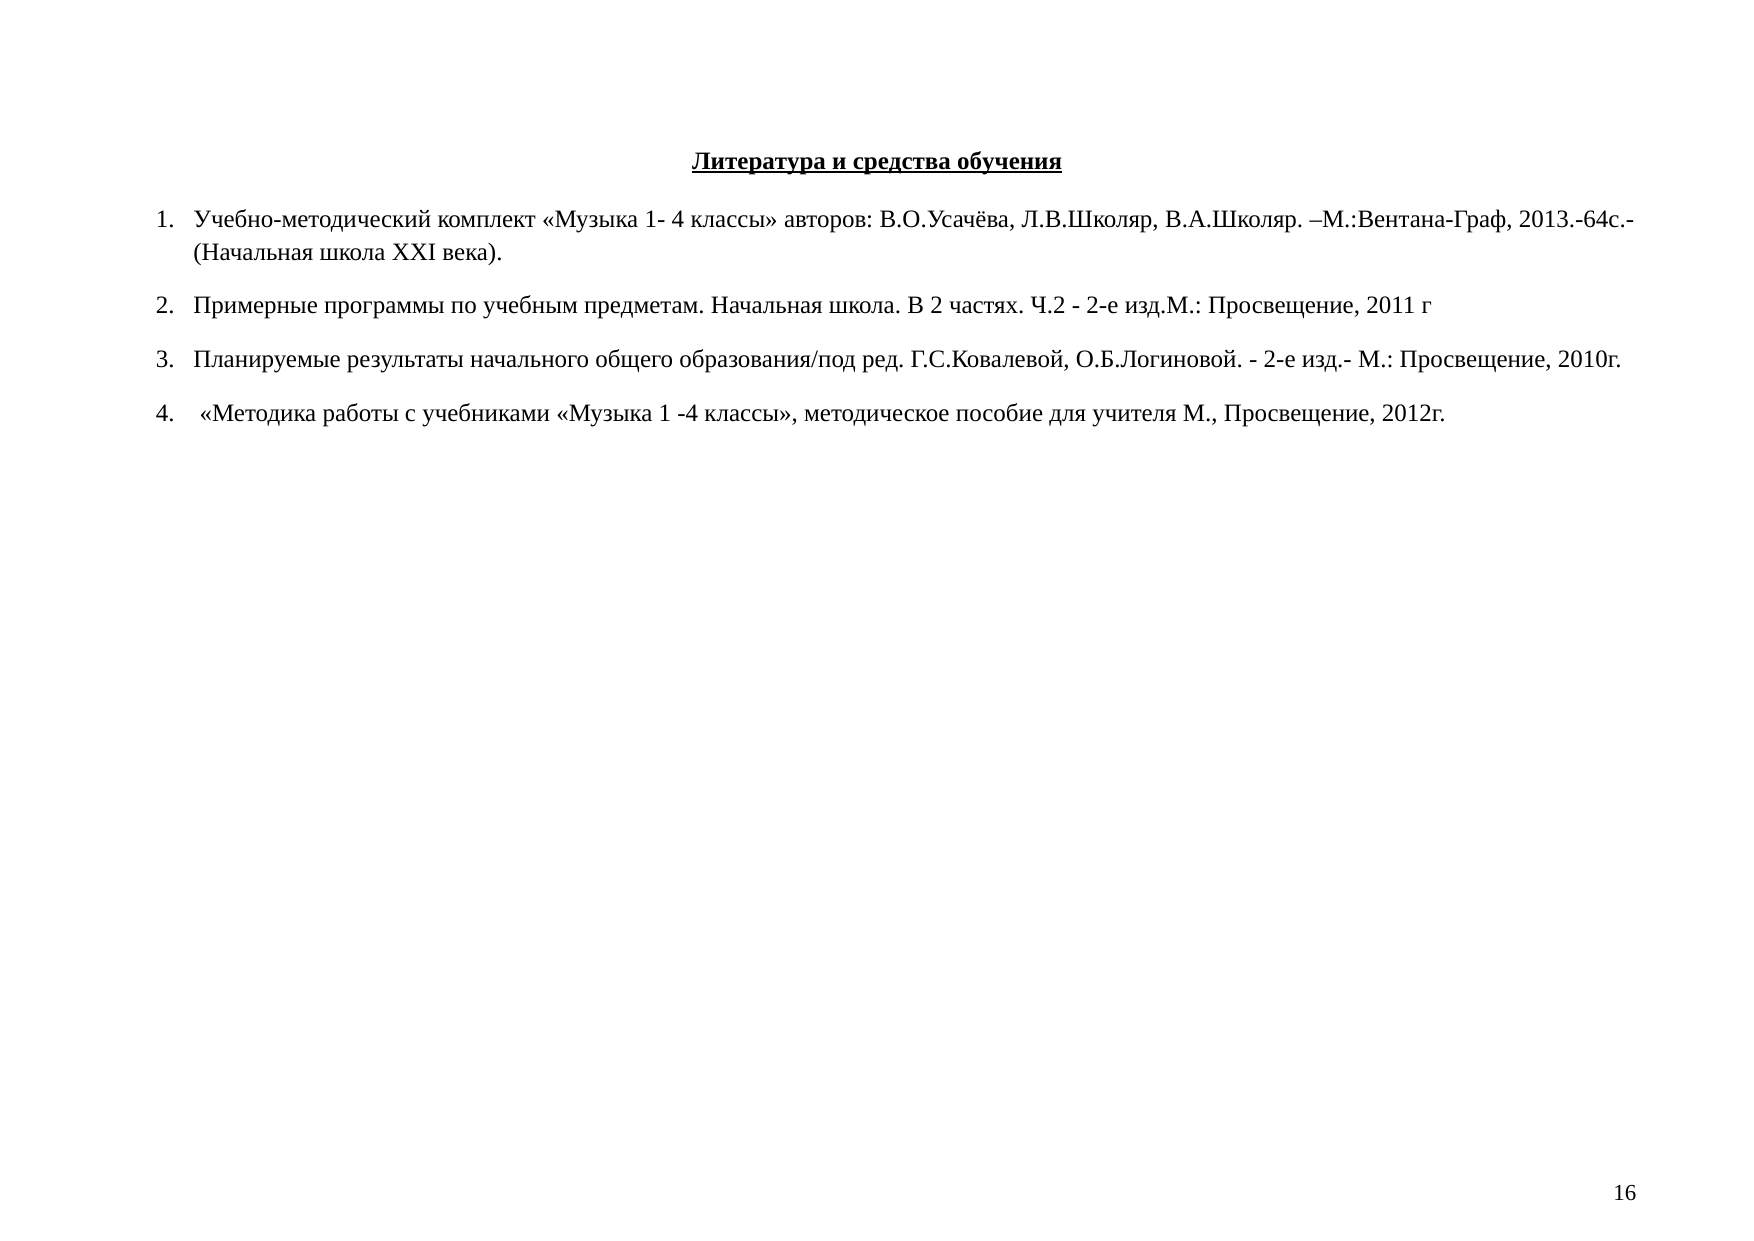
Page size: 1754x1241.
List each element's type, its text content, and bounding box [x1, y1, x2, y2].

list «Методика работы с учебниками «Музыка 1 -4 классы», методическое пособие для учителя М., Просвещение, 2012г. [156, 398, 1636, 427]
list Учебно-методический комплект «Музыка 1- 4 классы» авторов: В.О.Усачёва, Л.В.Школяр, В.А.Школяр. –М.:Вентана-Граф, 2013.-64с.-(Начальная школа XXI века). [156, 204, 1636, 265]
list Примерные программы по учебным предметам. Начальная школа. В 2 частях. Ч.2 - 2-е изд.М.: Просвещение, 2011 г [156, 291, 1636, 319]
text Литература и средства обучения [118, 146, 1636, 175]
list Планируемые результаты начального общего образования/под ред. Г.С.Ковалевой, О.Б.Логиновой. - 2-е изд.- М.: Просвещение, 2010г. [156, 344, 1636, 373]
